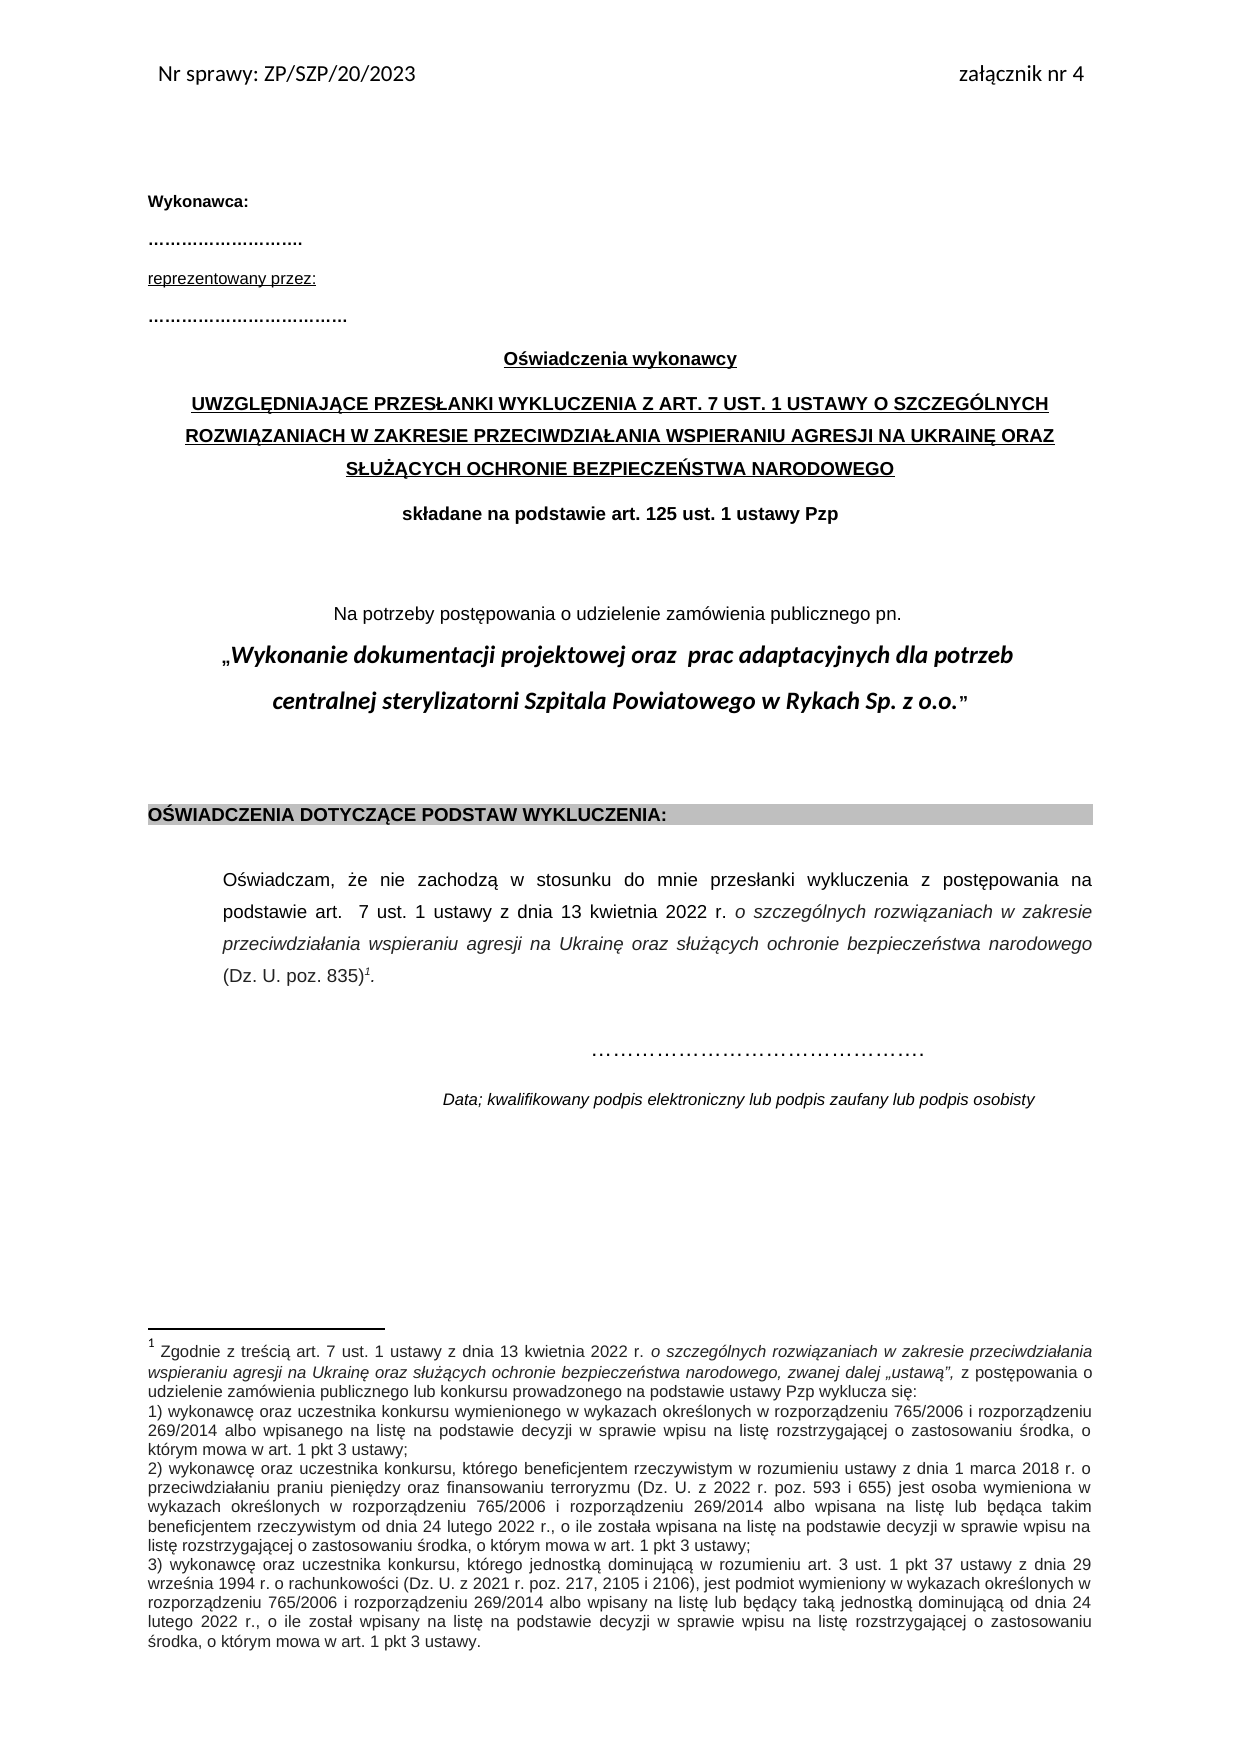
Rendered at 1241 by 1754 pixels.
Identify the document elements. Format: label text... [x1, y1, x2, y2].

text Na potrzeby postępowania o udzielenie zamówienia publicznego pn. „Wykonanie dokumentacji projektowej oraz prac adaptacyjnych dla potrzeb centralnej sterylizatorni Szpitala Powiatowego w Rykach Sp. z o.o.” [148, 603, 1093, 758]
list Oświadczam, że nie zachodzą w stosunku do mnie przesłanki wykluczenia z postępowania na podstawie art. 7 ust. 1 ustawy z dnia 13 kwietnia 2022 r. o szczególnych rozwiązaniach w zakresie przeciwdziałania wspieraniu agresji na Ukrainę oraz służących ochronie bezpieczeństwa narodowego (Dz. U. poz. 835). [223, 868, 1093, 987]
text Oświadczenia wykonawcy [148, 348, 1093, 370]
text Wykonawca: [148, 192, 1093, 211]
text ………………………. [148, 230, 472, 249]
text Data; kwalifikowany podpis elektroniczny lub podpis zaufany lub podpis osobisty [148, 1090, 1093, 1109]
text UWZGLĘDNIAJĄCE PRZESŁANKI WYKLUCZENIA Z ART. 7 UST. 1 USTAWY o szczególnych rozwiązaniach w zakresie przeciwdziałania wspieraniu agresji na Ukrainę oraz służących ochronie bezpieczeństwa narodowego [148, 393, 1093, 479]
text OŚWIADCZENIA DOTYCZĄCE PODSTAW WYKLUCZENIA: [148, 804, 1093, 825]
text składane na podstawie art. 125 ust. 1 ustawy Pzp [148, 502, 1093, 524]
text ……………………………… [148, 307, 1093, 326]
text Nr sprawy: ZP/SZP/20/2023 załącznik nr 4 [148, 59, 1093, 87]
text ………………………………………. [148, 1035, 1093, 1061]
text reprezentowany przez: [148, 268, 1093, 288]
